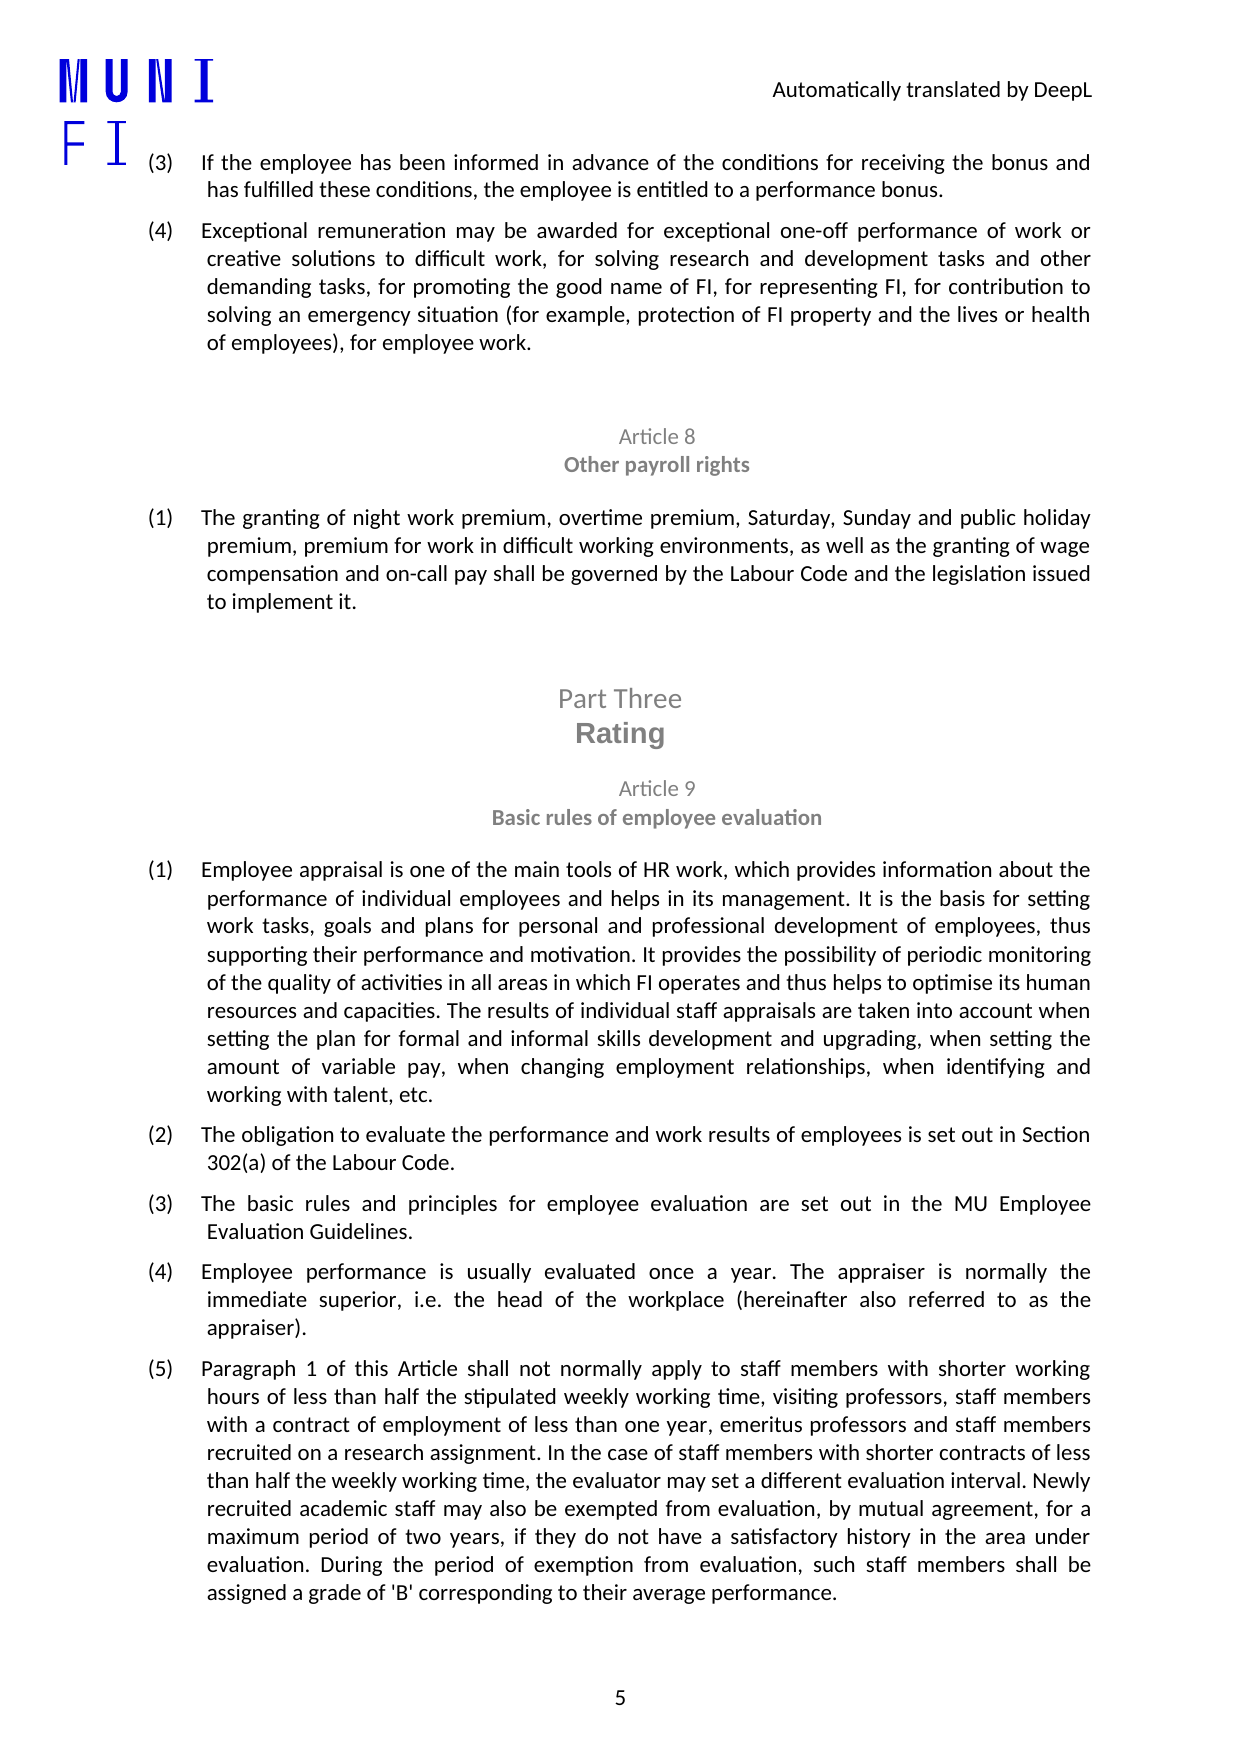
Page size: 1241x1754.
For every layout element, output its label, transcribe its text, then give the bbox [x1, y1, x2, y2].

text Basic rules of employee evaluation [148, 803, 1093, 831]
text Article 8 [148, 422, 1093, 450]
text Rating [148, 716, 1093, 749]
text The granting of night work premium, overtime premium, Saturday, Sunday and public holiday premium, premium for work in difficult working environments, as well as the granting of wage compensation and on-call pay shall be governed by the Labour Code and the legislation issued to implement it. [148, 503, 1093, 615]
text Other payroll rights [148, 450, 1093, 478]
text Employee appraisal is one of the main tools of HR work, which provides information about the performance of individual employees and helps in its management. It is the basis for setting work tasks, goals and plans for personal and professional development of employees, thus supporting their performance and motivation. It provides the possibility of periodic monitoring of the quality of activities in all areas in which FI operates and thus helps to optimise its human resources and capacities. The results of individual staff appraisals are taken into account when setting the plan for formal and informal skills development and upgrading, when setting the amount of variable pay, when changing employment relationships, when identifying and working with talent, etc. [148, 856, 1093, 1108]
text Employee performance is usually evaluated once a year. The appraiser is normally the immediate superior, i.e. the head of the workplace (hereinafter also referred to as the appraiser). [148, 1257, 1093, 1341]
text Paragraph 1 of this Article shall not normally apply to staff members with shorter working hours of less than half the stipulated weekly working time, visiting professors, staff members with a contract of employment of less than one year, emeritus professors and staff members recruited on a research assignment. In the case of staff members with shorter contracts of less than half the weekly working time, the evaluator may set a different evaluation interval. Newly recruited academic staff may also be exempted from evaluation, by mutual agreement, for a maximum period of two years, if they do not have a satisfactory history in the area under evaluation. During the period of exemption from evaluation, such staff members shall be assigned a grade of 'B' corresponding to their average performance. [148, 1354, 1093, 1606]
text The basic rules and principles for employee evaluation are set out in the MU Employee Evaluation Guidelines. [148, 1189, 1093, 1245]
text Exceptional remuneration may be awarded for exceptional one-off performance of work or creative solutions to difficult work, for solving research and development tasks and other demanding tasks, for promoting the good name of FI, for representing FI, for contribution to solving an emergency situation (for example, protection of FI property and the lives or health of employees), for employee work. [148, 216, 1093, 356]
text Article 9 [148, 774, 1093, 803]
text If the employee has been informed in advance of the conditions for receiving the bonus and has fulfilled these conditions, the employee is entitled to a performance bonus. [148, 148, 1093, 204]
text The obligation to evaluate the performance and work results of employees is set out in Section 302(a) of the Labour Code. [148, 1120, 1093, 1176]
text Part Three [148, 680, 1093, 716]
